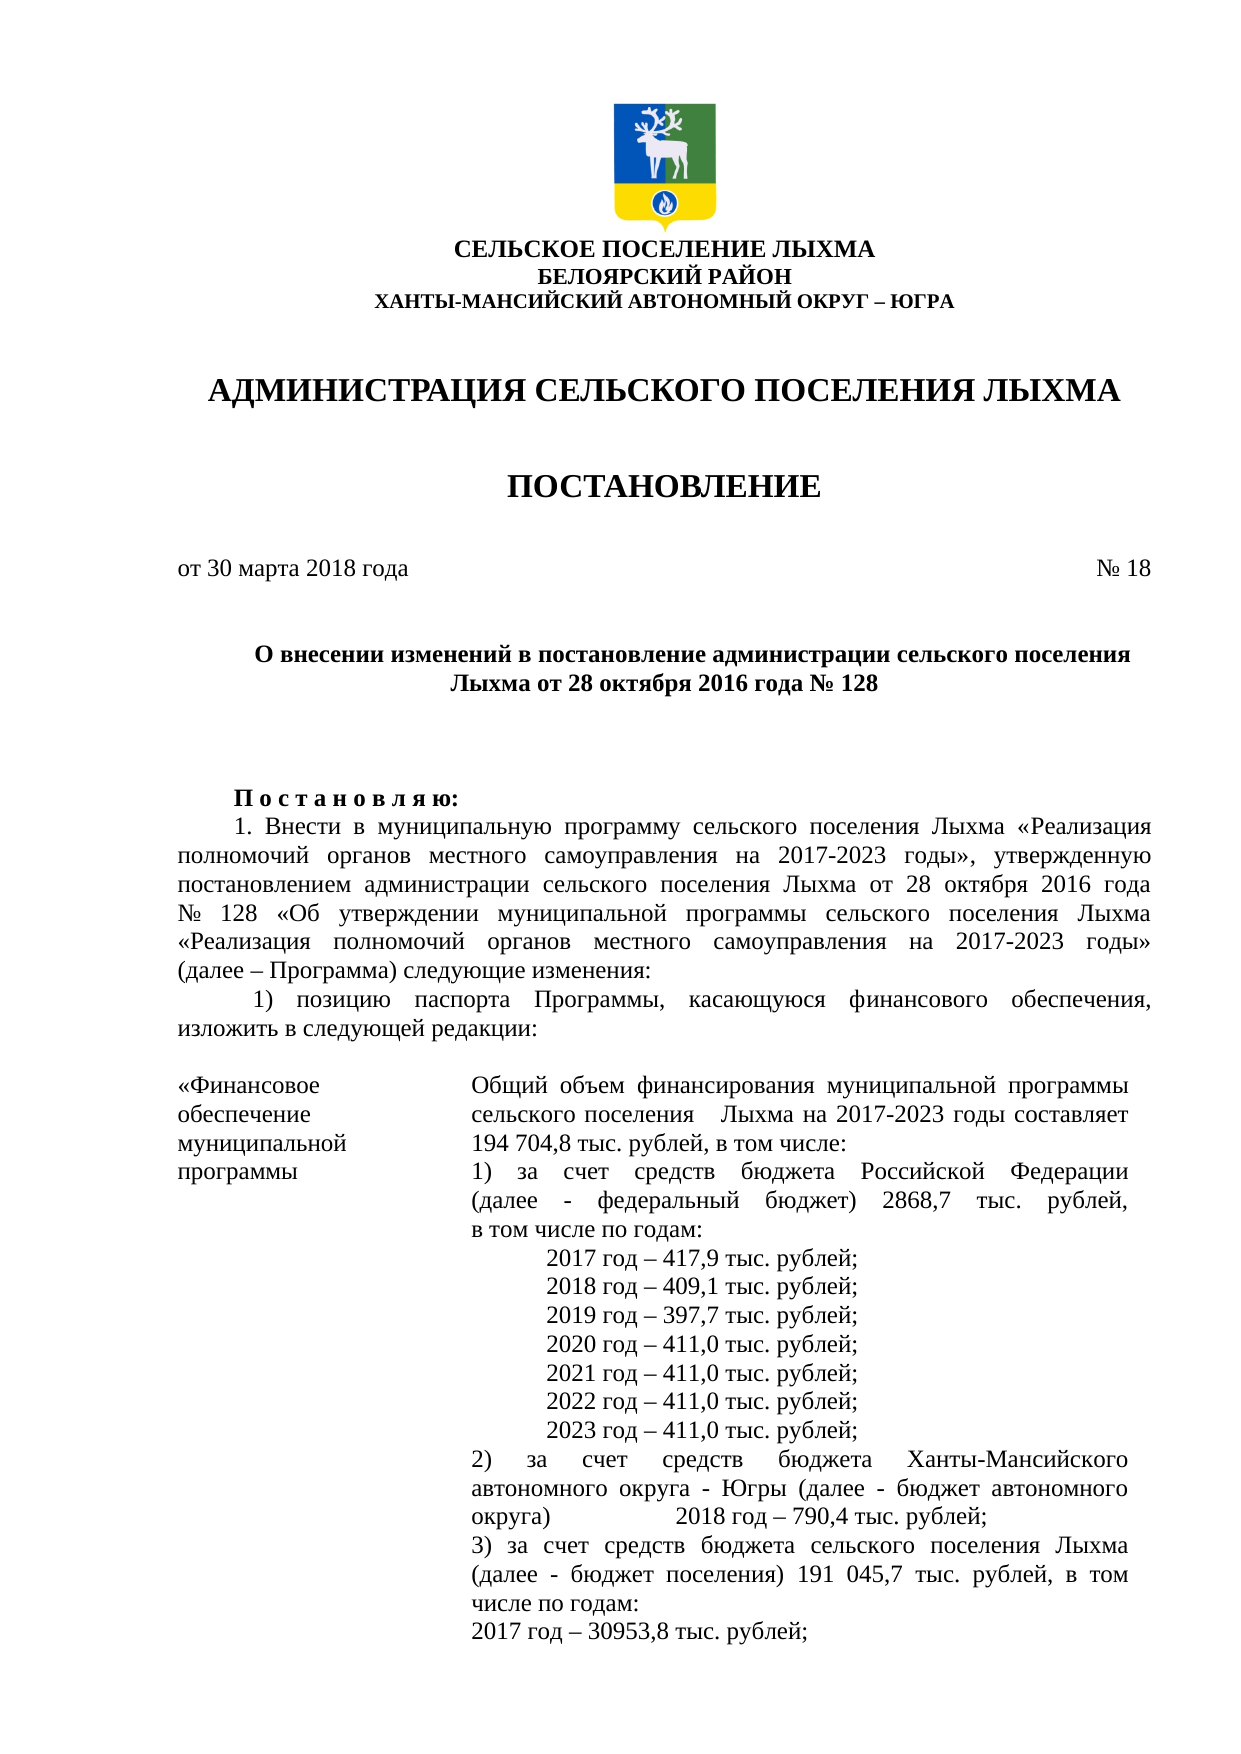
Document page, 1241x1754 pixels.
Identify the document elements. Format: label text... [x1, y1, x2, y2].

subtitle АДМИНИСТРАЦИЯ СЕЛЬСКОГО ПОСЕЛЕНИЯ ЛЫХМА [177, 371, 1152, 409]
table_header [166, 1070, 460, 1645]
subtitle ПОСТАНОВЛЕНИЕ [177, 466, 1152, 505]
text П о с т а н о в л я ю: [177, 783, 1152, 811]
text 1) позицию паспорта Программы, касающуюся финансового обеспечения, изложить в следующей редакции: [177, 984, 1151, 1041]
text СЕЛЬСКОЕ ПОСЕЛЕНИЕ ЛЫХМА [177, 234, 1152, 263]
text ХАНТЫ-МАНСИЙСКИЙ АВТОНОМНЫЙ ОКРУГ – ЮГРА [177, 289, 1152, 313]
text О внесении изменений в постановление администрации сельского поселения Лыхма от 28 октября 2016 года № 128 [177, 639, 1152, 696]
text 1. Внести в муниципальную программу сельского поселения Лыхма «Реализация полномочий органов местного самоуправления на 2017-2023 годы», утвержденную постановлением администрации сельского поселения Лыхма от 28 октября 2016 года № 128 «Об утверждении муниципальной программы сельского поселения Лыхма «Реализация полномочий органов местного самоуправления на 2017-2023 годы» (далее – Программа) следующие изменения: [177, 811, 1152, 984]
picture [611, 88, 718, 234]
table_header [460, 1070, 1140, 1645]
text БЕЛОЯРСКИЙ РАЙОН [177, 263, 1152, 289]
text от 30 марта 2018 года № 18 [177, 553, 1152, 581]
